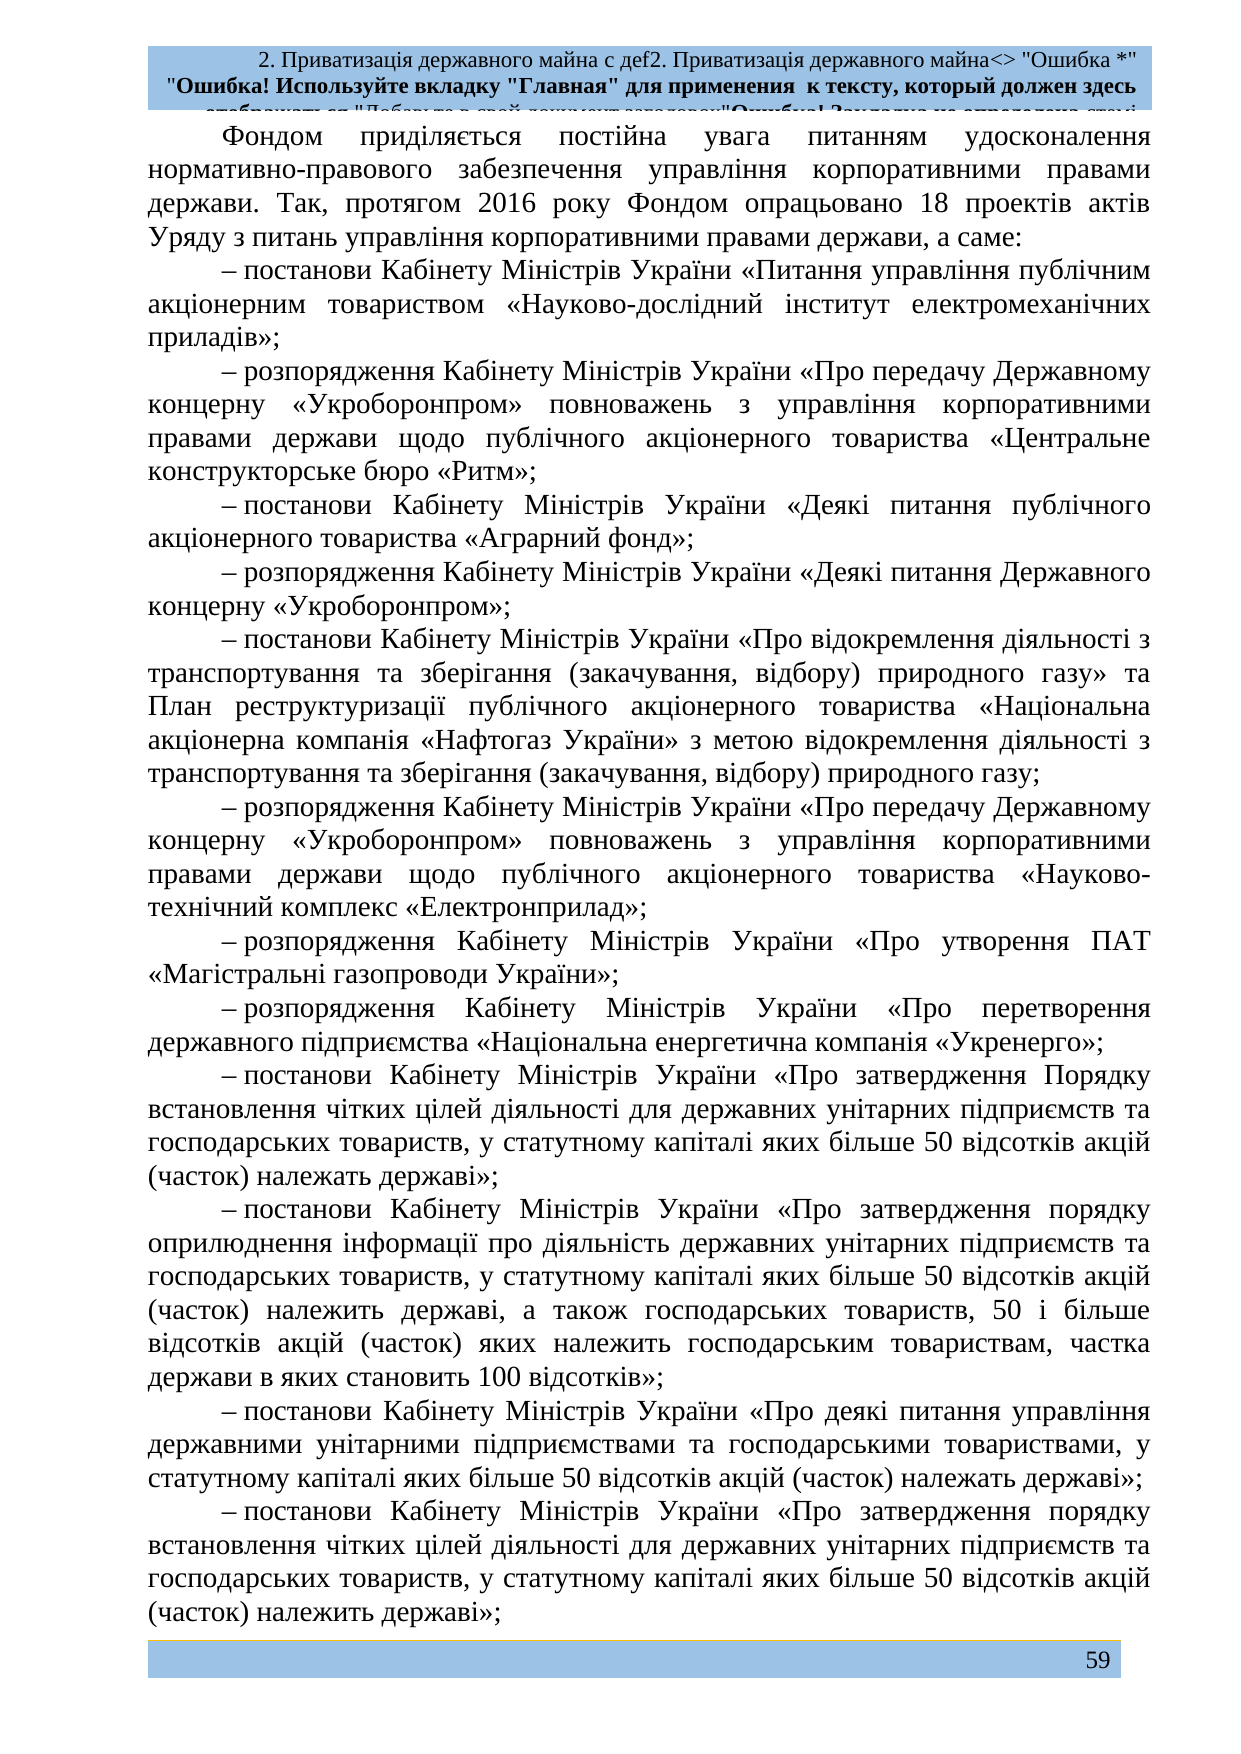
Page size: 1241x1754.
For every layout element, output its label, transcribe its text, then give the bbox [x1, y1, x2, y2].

text – постанови Кабінету Міністрів України «Деякі питання публічного акціонерного товариства «Аграрний фонд»; [148, 487, 1152, 554]
text – постанови Кабінету Міністрів України «Про затвердження порядку оприлюднення інформації про діяльність державних унітарних підприємств та господарських товариств, у статутному капіталі яких більше 50 відсотків акцій (часток) належить державі, а також господарських товариств, 50 і більше відсотків акцій (часток) яких належить господарським товариствам, частка держави в яких становить 100 відсотків»; [148, 1191, 1152, 1393]
text – розпорядження Кабінету Міністрів України «Про перетворення державного підприємства «Національна енергетична компанія «Укренерго»; [148, 990, 1152, 1057]
text – постанови Кабінету Міністрів України «Про затвердження Порядку встановлення чітких цілей діяльності для державних унітарних підприємств та господарських товариств, у статутному капіталі яких більше 50 відсотків акцій (часток) належать державі»; [148, 1057, 1152, 1191]
text – постанови Кабінету Міністрів України «Питання управління публічним акціонерним товариством «Науково-дослідний інститут електромеханічних приладів»; [148, 252, 1152, 353]
text – розпорядження Кабінету Міністрів України «Про передачу Державному концерну «Укроборонпром» повноважень з управління корпоративними правами держави щодо публічного акціонерного товариства «Науково-технічний комплекс «Електронприлад»; [148, 789, 1152, 923]
text – постанови Кабінету Міністрів України «Про затвердження порядку встановлення чітких цілей діяльності для державних унітарних підприємств та господарських товариств, у статутному капіталі яких більше 50 відсотків акцій (часток) належить державі»; [148, 1493, 1152, 1627]
text – розпорядження Кабінету Міністрів України «Деякі питання Державного концерну «Укроборонпром»; [148, 554, 1152, 621]
text – розпорядження Кабінету Міністрів України «Про утворення ПАТ «Магістральні газопроводи України»; [148, 923, 1152, 990]
text – постанови Кабінету Міністрів України «Про відокремлення діяльності з транспортування та зберігання (закачування, відбору) природного газу» та План реструктуризації публічного акціонерного товариства «Національна акціонерна компанія «Нафтогаз України» з метою відокремлення діяльності з транспортування та зберігання (закачування, відбору) природного газу; [148, 621, 1152, 789]
text – розпорядження Кабінету Міністрів України «Про передачу Державному концерну «Укроборонпром» повноважень з управління корпоративними правами держави щодо публічного акціонерного товариства «Центральне конструкторське бюро «Ритм»; [148, 353, 1152, 487]
text – постанови Кабінету Міністрів України «Про деякі питання управління державними унітарними підприємствами та господарськими товариствами, у статутному капіталі яких більше 50 відсотків акцій (часток) належать державі»; [148, 1393, 1152, 1493]
text Фондом приділяється постійна увага питанням удосконалення нормативно-правового забезпечення управління корпоративними правами держави. Так, протягом 2016 року Фондом опрацьовано 18 проектів актів Уряду з питань управління корпоративними правами держави, а саме: [148, 118, 1152, 252]
